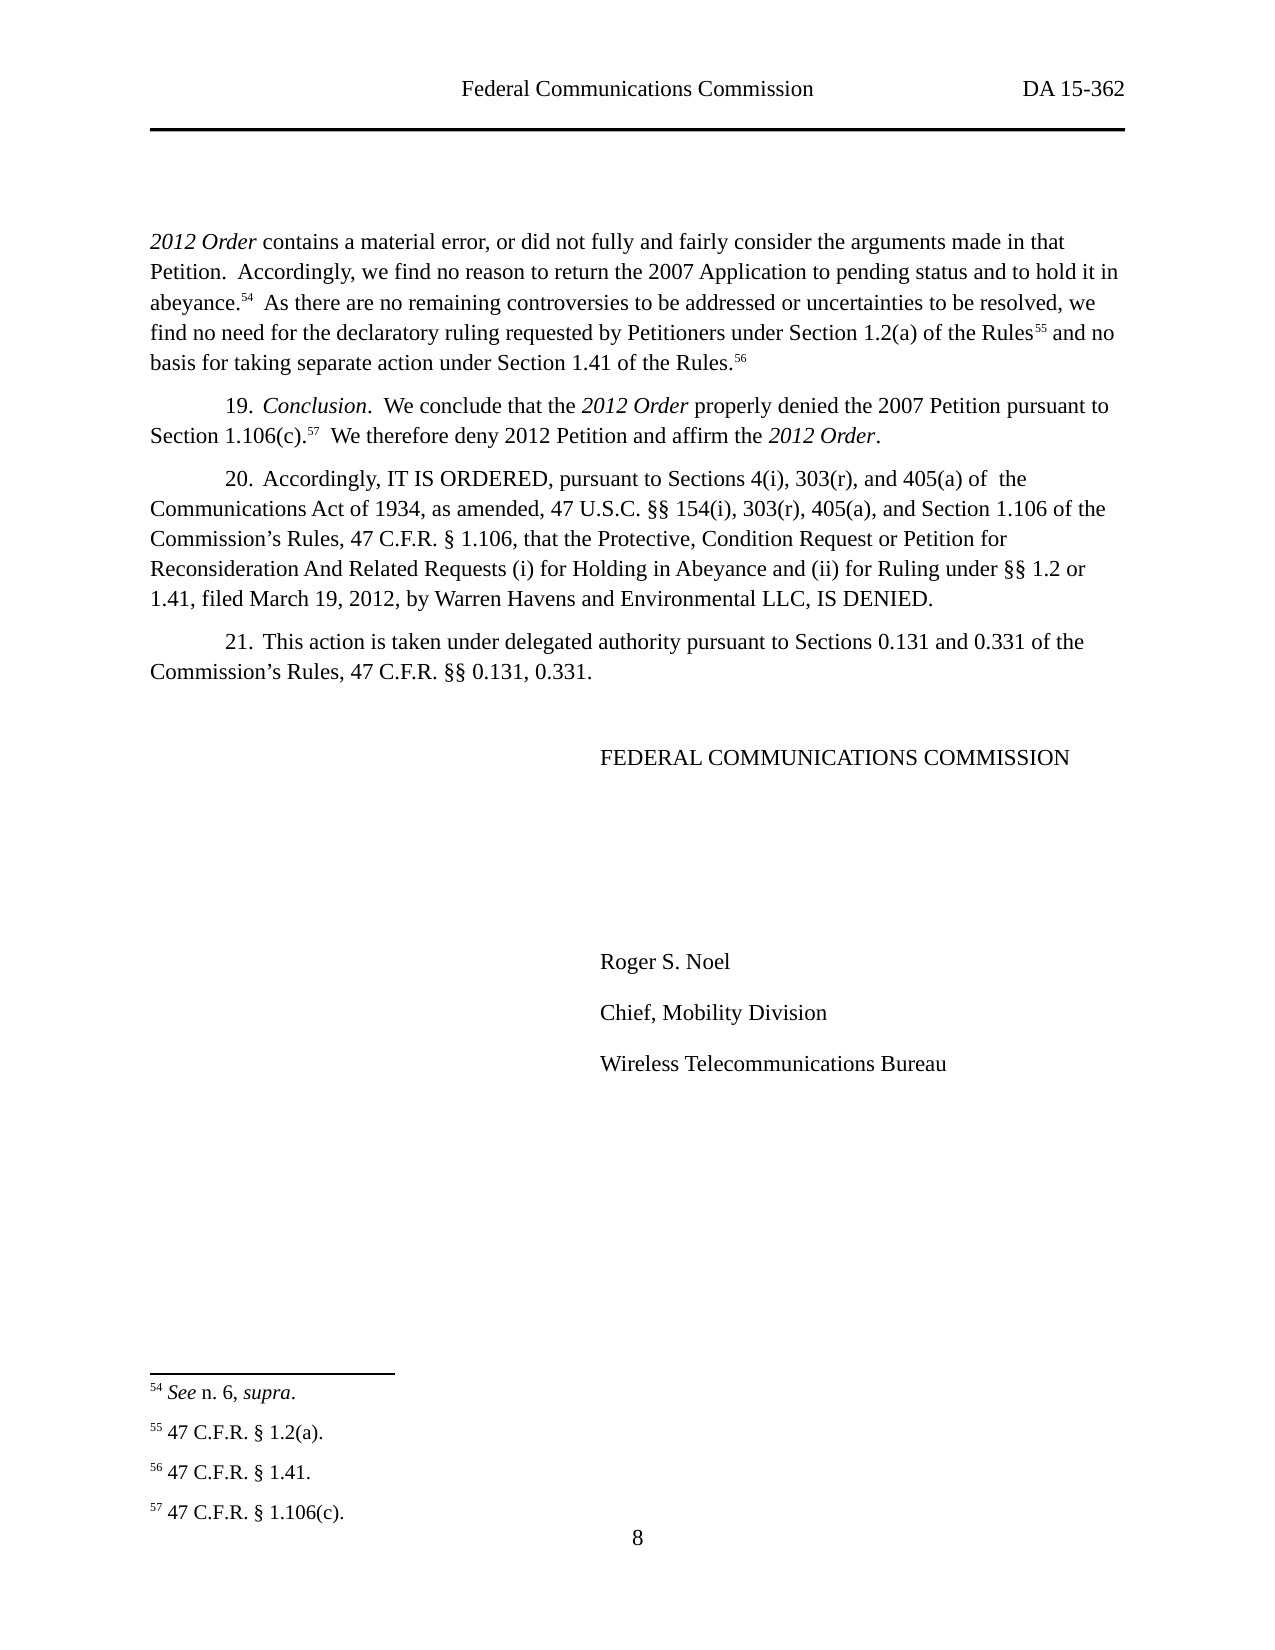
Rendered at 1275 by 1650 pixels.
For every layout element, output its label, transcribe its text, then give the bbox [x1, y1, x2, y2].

text Conclusion. We conclude that the 2012 Order properly denied the 2007 Petition pursuant to Section 1.106(c). We therefore deny 2012 Petition and affirm the 2012 Order. [150, 392, 1125, 448]
text Upon review of the 2012 Petition, we find Petitioners have failed to demonstrate that the 2012 Order contains a material error, or did not fully and fairly consider the arguments made in that Petition. Accordingly, we find no reason to return the 2007 Application to pending status and to hold it in abeyance. As there are no remaining controversies to be addressed or uncertainties to be resolved, we find no need for the declaratory ruling requested by Petitioners under Section 1.2(a) of the Rules and no basis for taking separate action under Section 1.41 of the Rules. [150, 228, 1125, 375]
text This action is taken under delegated authority pursuant to Sections 0.131 and 0.331 of the Commission’s Rules, 47 C.F.R. §§ 0.131, 0.331. [150, 628, 1125, 685]
text FEDERAL COMMUNICATIONS COMMISSION [150, 744, 1125, 770]
text Chief, Mobility Division [525, 999, 1125, 1025]
text Roger S. Noel [150, 948, 1125, 974]
text Accordingly, IT IS ORDERED, pursuant to Sections 4(i), 303(r), and 405(a) of the Communications Act of 1934, as amended, 47 U.S.C. §§ 154(i), 303(r), 405(a), and Section 1.106 of the Commission’s Rules, 47 C.F.R. § 1.106, that the Protective, Condition Request or Petition for Reconsideration And Related Requests (i) for Holding in Abeyance and (ii) for Ruling under §§ 1.2 or 1.41, filed March 19, 2012, by Warren Havens and Environmental LLC, IS DENIED. [150, 464, 1125, 612]
text Wireless Telecommunications Bureau [525, 1050, 1125, 1076]
